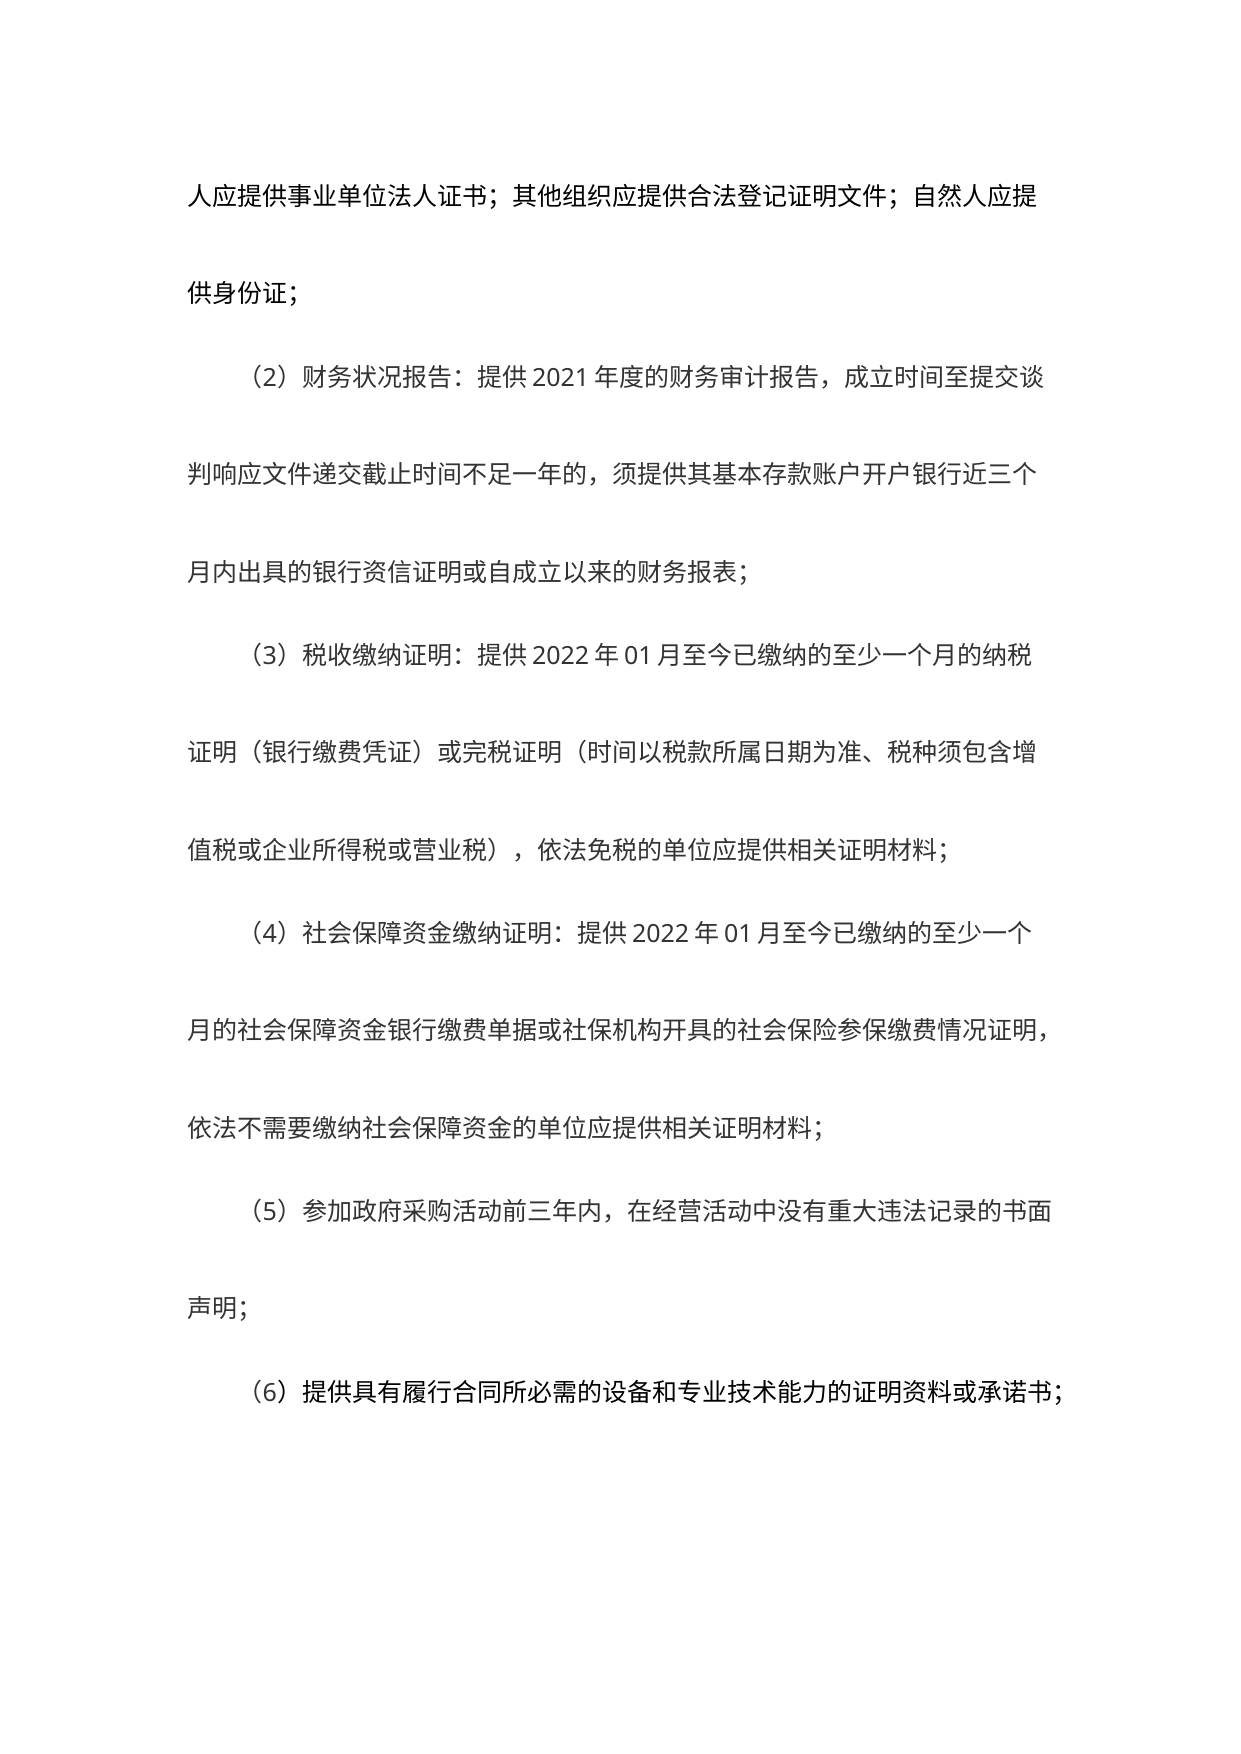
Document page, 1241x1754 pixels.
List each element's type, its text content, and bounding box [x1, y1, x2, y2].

text （6）提供具有履行合同所必需的设备和专业技术能力的证明资料或承诺书； [187, 1358, 1053, 1423]
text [187, 162, 1053, 324]
text （4）社会保障资金缴纳证明：提供2022年01月至今已缴纳的至少一个月的社会保障资金银行缴费单据或社保机构开具的社会保险参保缴费情况证明，依法不需要缴纳社会保障资金的单位应提供相关证明材料； [187, 899, 1053, 1159]
text （3）税收缴纳证明：提供2022年01月至今已缴纳的至少一个月的纳税证明（银行缴费凭证）或完税证明（时间以税款所属日期为准、税种须包含增值税或企业所得税或营业税），依法免税的单位应提供相关证明材料； [187, 621, 1053, 881]
text （2）财务状况报告：提供2021年度的财务审计报告，成立时间至提交谈判响应文件递交截止时间不足一年的，须提供其基本存款账户开户银行近三个月内出具的银行资信证明或自成立以来的财务报表； [187, 343, 1053, 603]
text （5）参加政府采购活动前三年内，在经营活动中没有重大违法记录的书面声明； [187, 1177, 1053, 1339]
